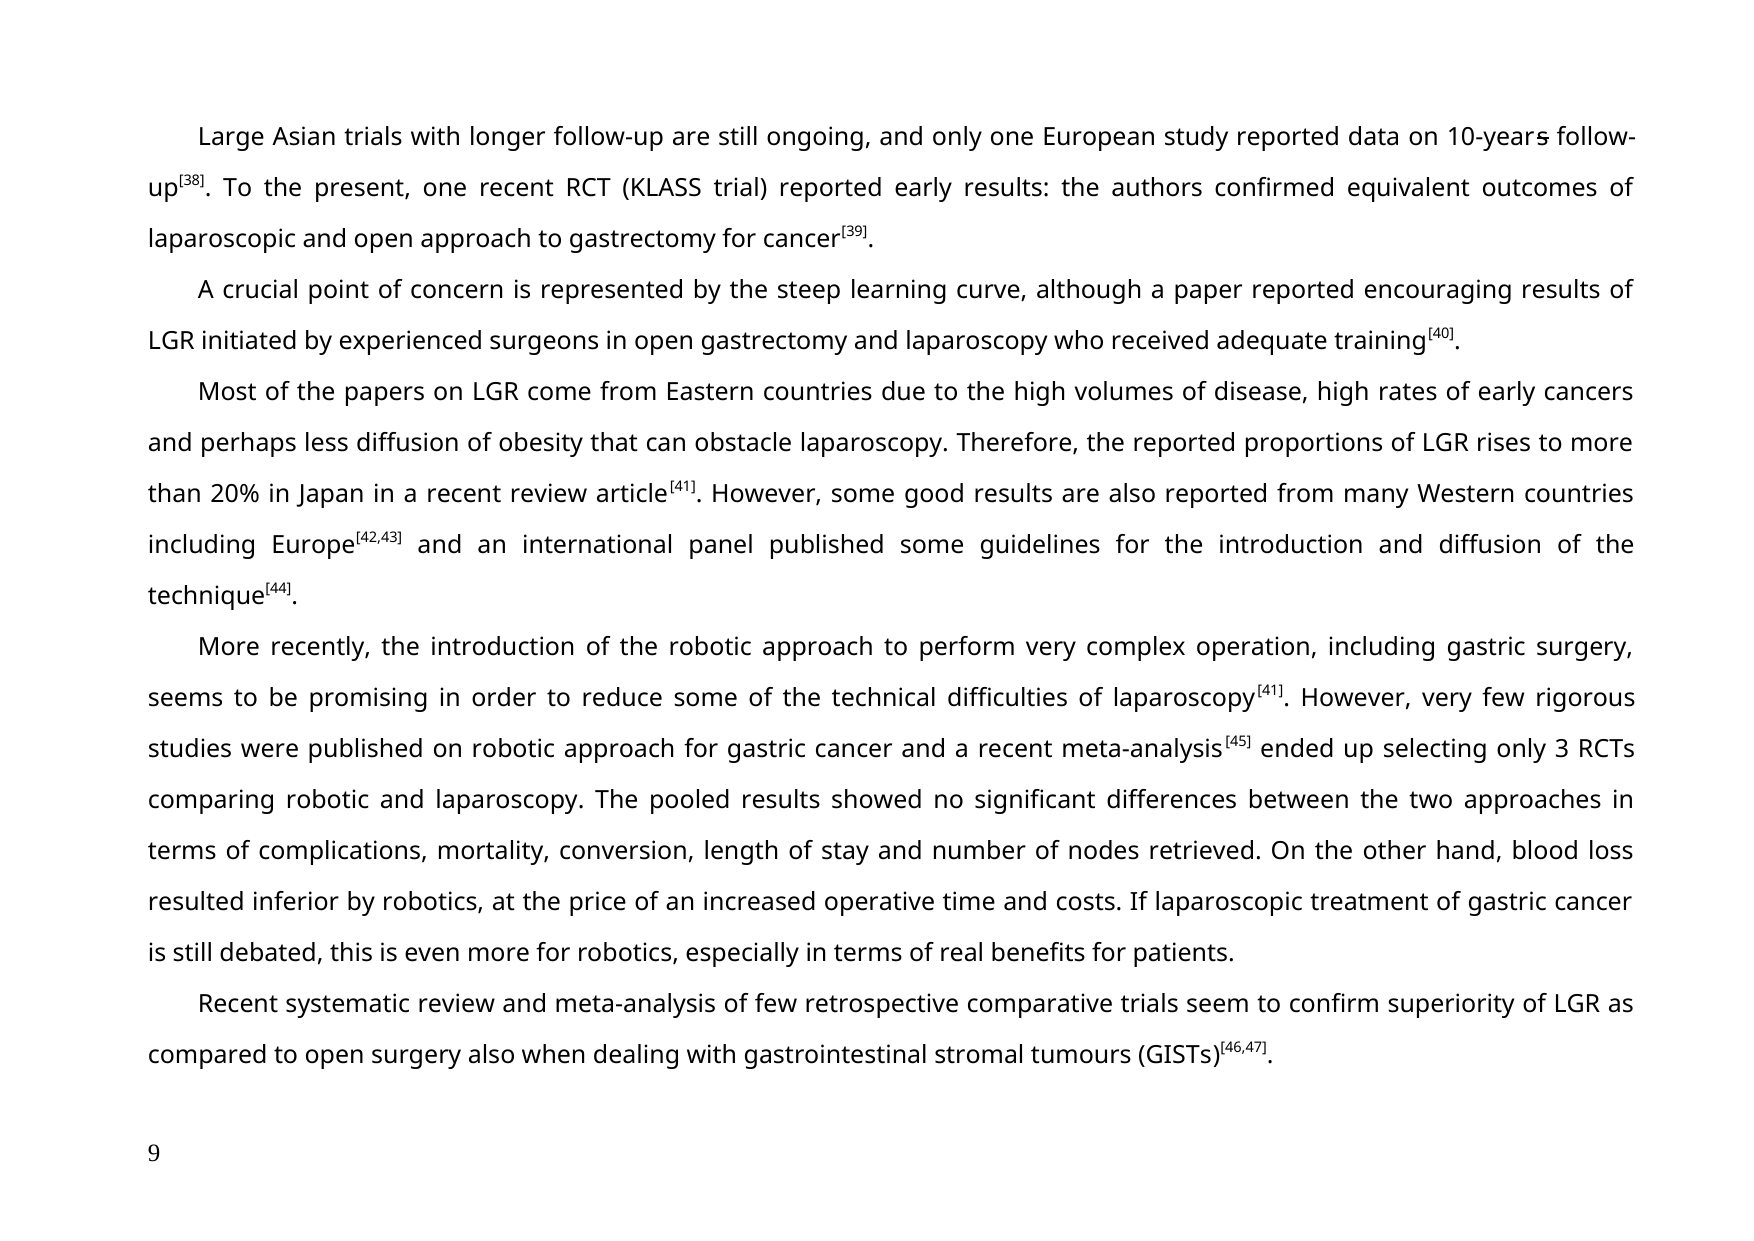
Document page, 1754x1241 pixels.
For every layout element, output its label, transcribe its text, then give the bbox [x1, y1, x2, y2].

text Large Asian trials with longer follow-up are still ongoing, and only one European study reported data on 10-years follow-up[38]. To the present, one recent RCT (KLASS trial) reported early results: the authors confirmed equivalent outcomes of laparoscopic and open approach to gastrectomy for cancer[39]. [148, 118, 1636, 254]
text Recent systematic review and meta-analysis of few retrospective comparative trials seem to confirm superiority of LGR as compared to open surgery also when dealing with gastrointestinal stromal tumours (GISTs)[46,47]. [148, 986, 1636, 1071]
text Most of the papers on LGR come from Eastern countries due to the high volumes of disease, high rates of early cancers and perhaps less diffusion of obesity that can obstacle laparoscopy. Therefore, the reported proportions of LGR rises to more than 20% in Japan in a recent review article[41]. However, some good results are also reported from many Western countries including Europe[42,43] and an international panel published some guidelines for the introduction and diffusion of the technique[44]. [148, 373, 1636, 612]
text A crucial point of concern is represented by the steep learning curve, although a paper reported encouraging results of LGR initiated by experienced surgeons in open gastrectomy and laparoscopy who received adequate training[40]. [148, 271, 1636, 356]
text More recently, the introduction of the robotic approach to perform very complex operation, including gastric surgery, seems to be promising in order to reduce some of the technical difficulties of laparoscopy[41]. However, very few rigorous studies were published on robotic approach for gastric cancer and a recent meta-analysis[45] ended up selecting only 3 RCTs comparing robotic and laparoscopy. The pooled results showed no significant differences between the two approaches in terms of complications, mortality, conversion, length of stay and number of nodes retrieved. On the other hand, blood loss resulted inferior by robotics, at the price of an increased operative time and costs. If laparoscopic treatment of gastric cancer is still debated, this is even more for robotics, especially in terms of real benefits for patients. [148, 628, 1636, 969]
